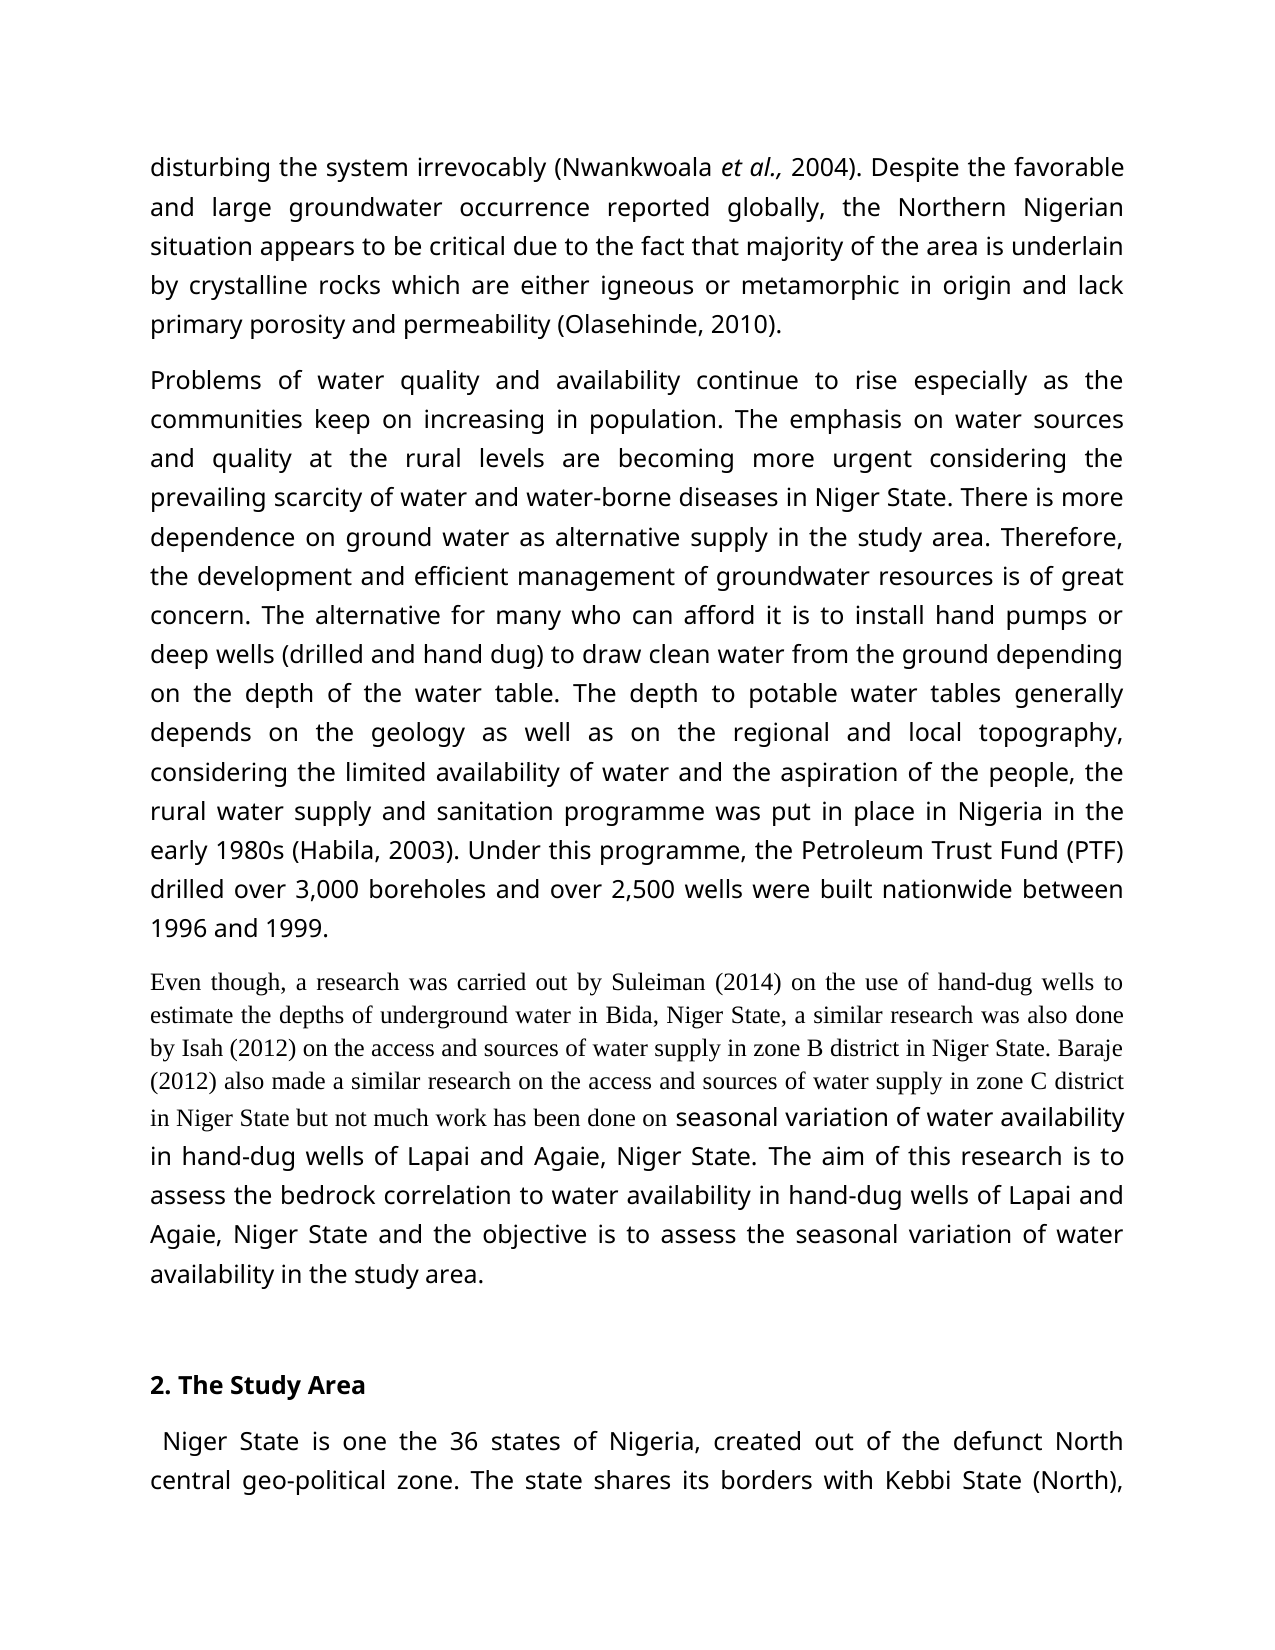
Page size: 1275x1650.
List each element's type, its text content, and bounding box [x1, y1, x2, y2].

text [150, 1424, 1125, 1497]
text 2. The Study Area [150, 1368, 1125, 1402]
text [150, 150, 1125, 341]
text Problems of water quality and availability continue to rise especially as the communities keep on increasing in population. The emphasis on water sources and quality at the rural levels are becoming more urgent considering the prevailing scarcity of water and water-borne diseases in Niger State. There is more dependence on ground water as alternative supply in the study area. Therefore, the development and efficient management of groundwater resources is of great concern. The alternative for many who can afford it is to install hand pumps or deep wells (drilled and hand dug) to draw clean water from the ground depending on the depth of the water table. The depth to potable water tables generally depends on the geology as well as on the regional and local topography, considering the limited availability of water and the aspiration of the people, the rural water supply and sanitation programme was put in place in Nigeria in the early 1980s (Habila, 2003). Under this programme, the Petroleum Trust Fund (PTF) drilled over 3,000 boreholes and over 2,500 wells were built nationwide between 1996 and 1999. [150, 362, 1125, 945]
text Even though, a research was carried out by Suleiman (2014) on the use of hand-dug wells to estimate the depths of underground water in Bida, Niger State, a similar research was also done by Isah (2012) on the access and sources of water supply in zone B district in Niger State. Baraje (2012) also made a similar research on the access and sources of water supply in zone C district in Niger State but not much work has been done on seasonal variation of water availability in hand-dug wells of Lapai and Agaie, Niger State. The aim of this research is to assess the bedrock correlation to water availability in hand-dug wells of Lapai and Agaie, Niger State and the objective is to assess the seasonal variation of water availability in the study area. [150, 967, 1125, 1290]
